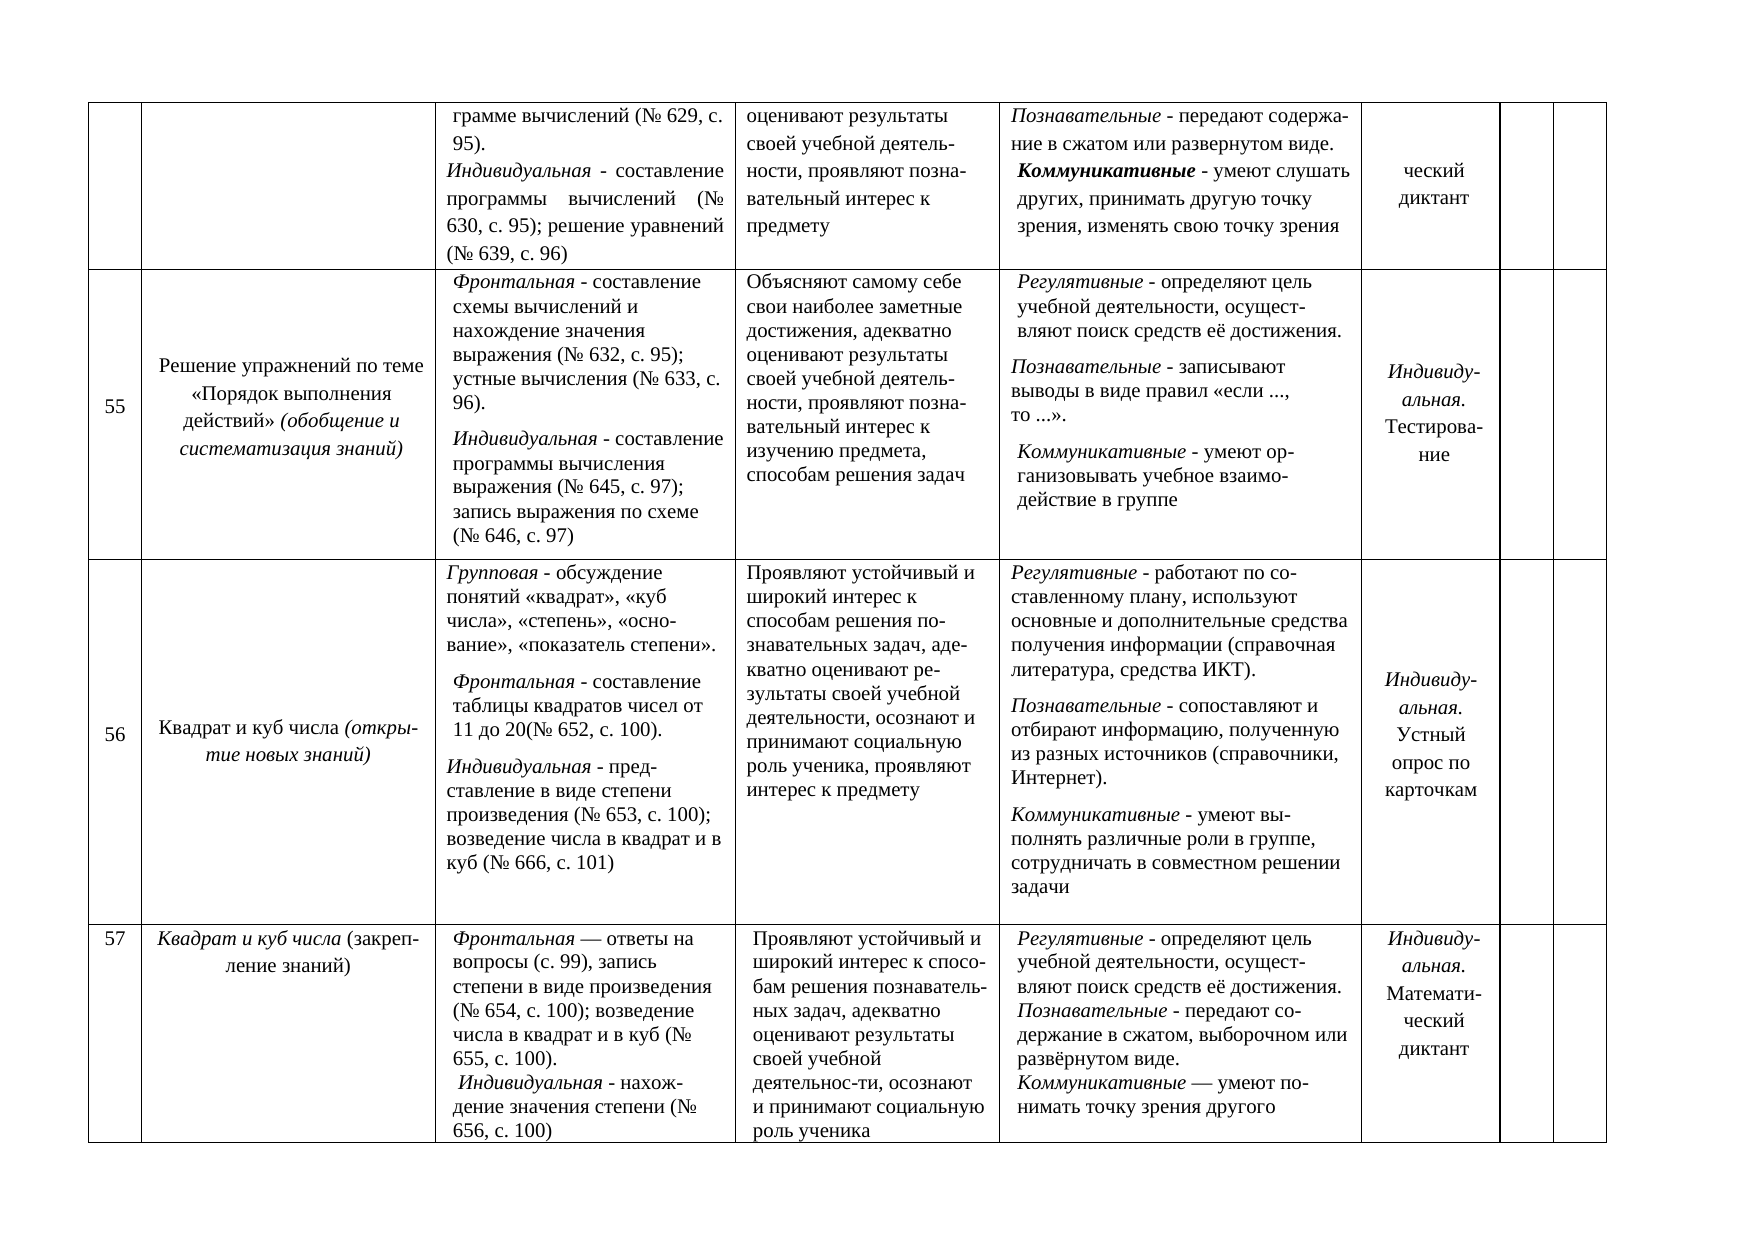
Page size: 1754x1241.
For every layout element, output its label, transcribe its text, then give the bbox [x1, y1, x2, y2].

table_cell Регулятивные - работают по составленному плану, используют основные и дополнительные средства получения информации (справочная литература, средства ИКТ). Познавательные - сопоставляют и отбирают информацию, полученную из разных источников (справочники, Интернет). Коммуникативные - умеют выполнять различные роли в группе, сотрудничать в совместном решении задачи [1000, 560, 1361, 924]
table_cell 55 [89, 270, 141, 559]
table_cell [1362, 925, 1499, 1142]
table_cell Квадрат и куб числа (открытие новых знаний) [142, 560, 435, 924]
table_cell [1554, 103, 1606, 268]
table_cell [142, 925, 435, 1142]
table_cell [1554, 560, 1606, 924]
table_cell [436, 103, 735, 268]
table_cell Индивидуальная. Устный опрос по карточкам [1362, 560, 1499, 924]
table_cell Индивидуальная. Тестирование [1362, 270, 1499, 559]
table_cell Решение упражнений по теме «Порядок выполнения действий» (обобщение и систематизация знаний) [142, 270, 435, 559]
table_cell [1554, 925, 1606, 1142]
table_cell 56 [89, 560, 141, 924]
table_cell [1501, 103, 1553, 268]
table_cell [142, 103, 435, 268]
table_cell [736, 103, 999, 268]
table_cell [1501, 560, 1553, 924]
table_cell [436, 925, 735, 1142]
table_cell 57 [89, 925, 141, 1142]
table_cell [1000, 925, 1361, 1142]
table_cell Регулятивные - определяют цель учебной деятельности, осуществляют поиск средств её достижения. Познавательные - записывают выводы в виде правил «если ..., то ...». Коммуникативные - умеют организовывать учебное взаимодействие в группе [1000, 270, 1361, 559]
table_cell [1501, 270, 1553, 559]
table_cell 54 [89, 103, 141, 268]
table_cell [1554, 270, 1606, 559]
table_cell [1000, 103, 1361, 268]
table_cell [1362, 103, 1499, 268]
table_cell [1501, 925, 1553, 1142]
table_cell Проявляют устойчивый и широкий интерес к способам решения познавательных задач, адекватно оценивают результаты своей учебной деятельности, осознают и принимают социальную роль ученика, проявляют интерес к предмету [736, 560, 999, 924]
table_cell Групповая - обсуждение понятий «квадрат», «куб числа», «степень», «основание», «показатель степени». Фронтальная - составление таблицы квадратов чисел от 11 до 20(№ 652, с. 100). Индивидуальная - представление в виде степени произведения (№ 653, с. 100); возведение числа в квадрат и в куб (№ 666, с. 101) [436, 560, 735, 924]
table_cell Фронтальная - составление схемы вычислений и нахождение значения выражения (№ 632, с. 95); устные вычисления (№ 633, с. 96). Индивидуальная - составление программы вычисления выражения (№ 645, с. 97); запись выражения по схеме (№ 646, с. 97) [436, 270, 735, 559]
table_cell Объясняют самому себе свои наиболее заметные достижения, адекватно оценивают результаты своей учебной деятельности, проявляют познавательный интерес к изучению предмета, способам решения задач [736, 270, 999, 559]
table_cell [736, 925, 999, 1142]
